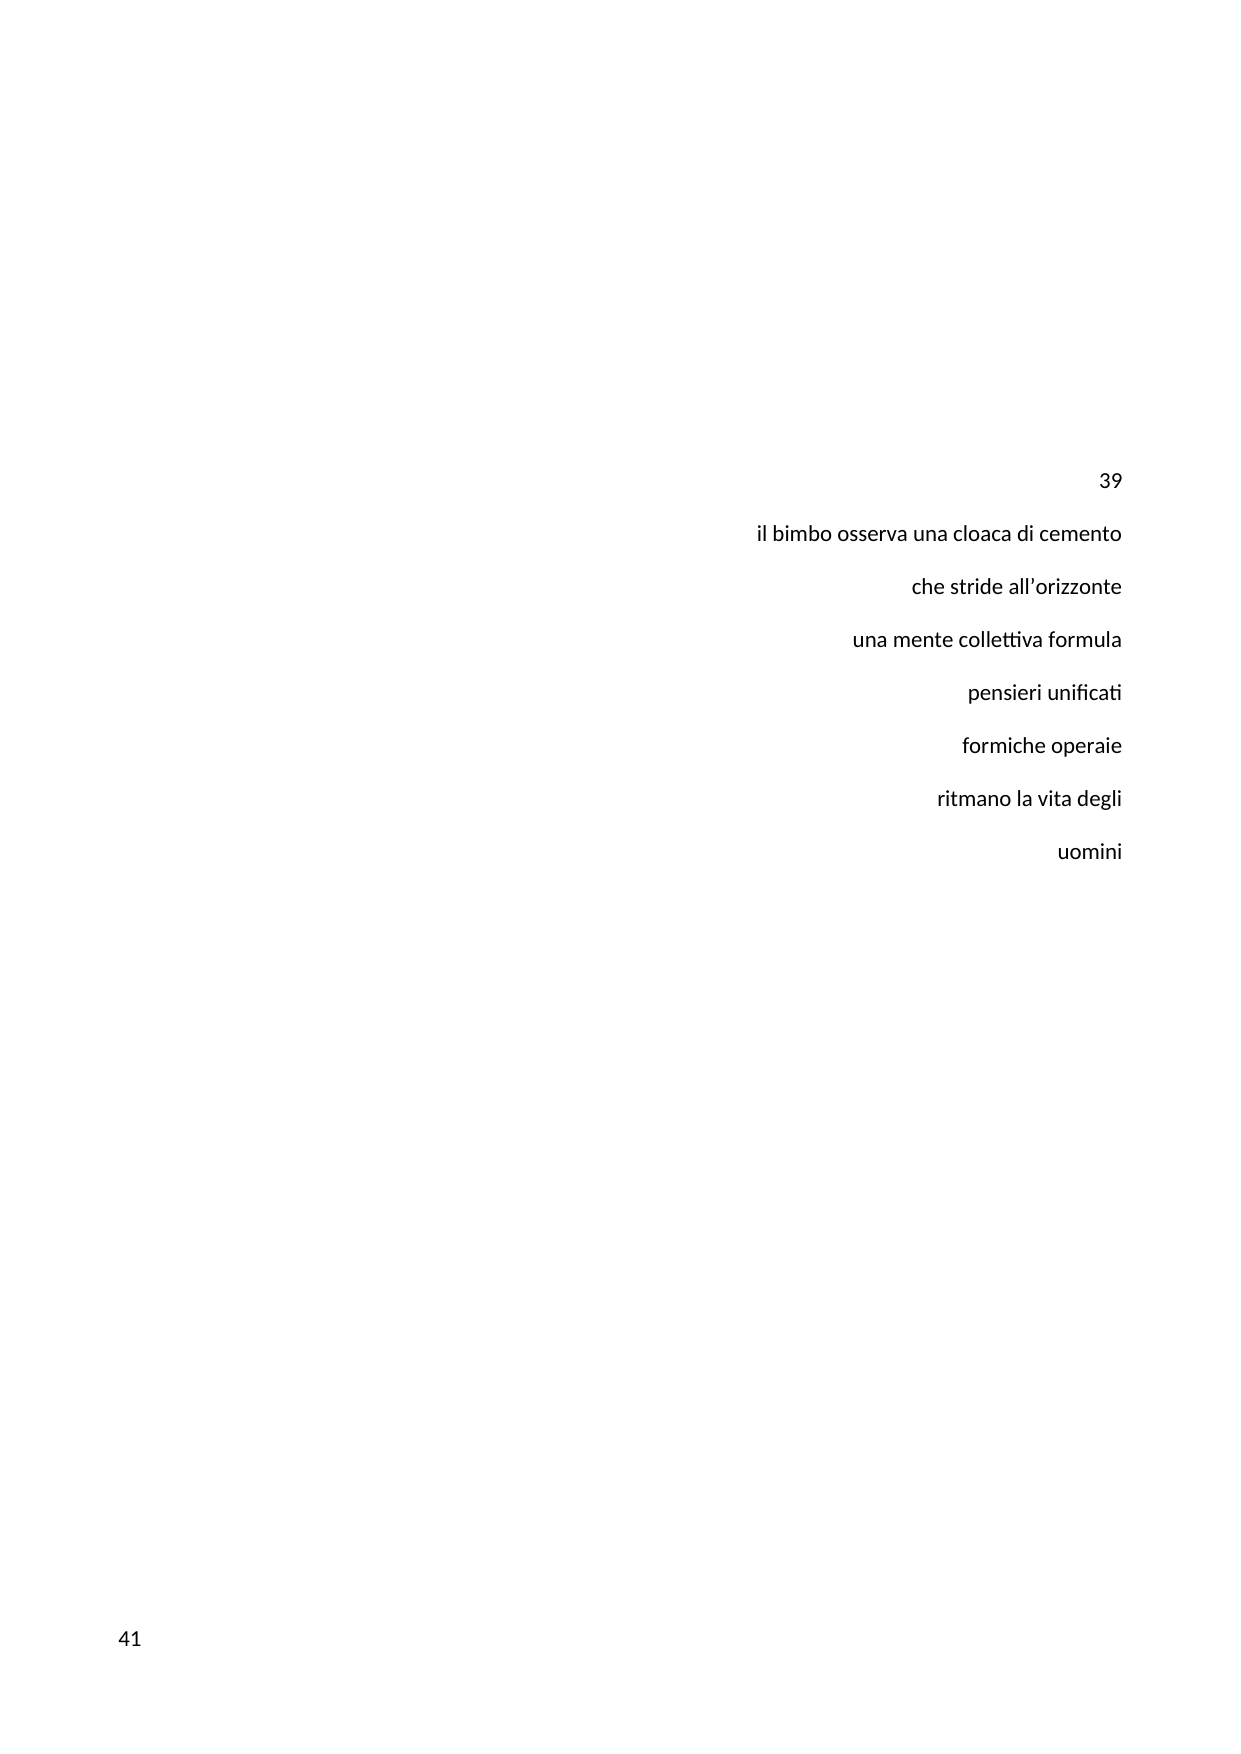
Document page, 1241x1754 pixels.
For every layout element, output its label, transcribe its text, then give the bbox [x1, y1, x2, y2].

text che stride all’orizzonte [118, 572, 1122, 600]
text il bimbo osserva una cloaca di cemento [118, 519, 1122, 547]
text ritmano la vita degli [118, 784, 1122, 812]
text 39 [118, 466, 1122, 494]
text pensieri unificati [118, 678, 1122, 706]
text formiche operaie [118, 731, 1122, 759]
text una mente collettiva formula [118, 625, 1122, 653]
text uomini [118, 837, 1122, 865]
